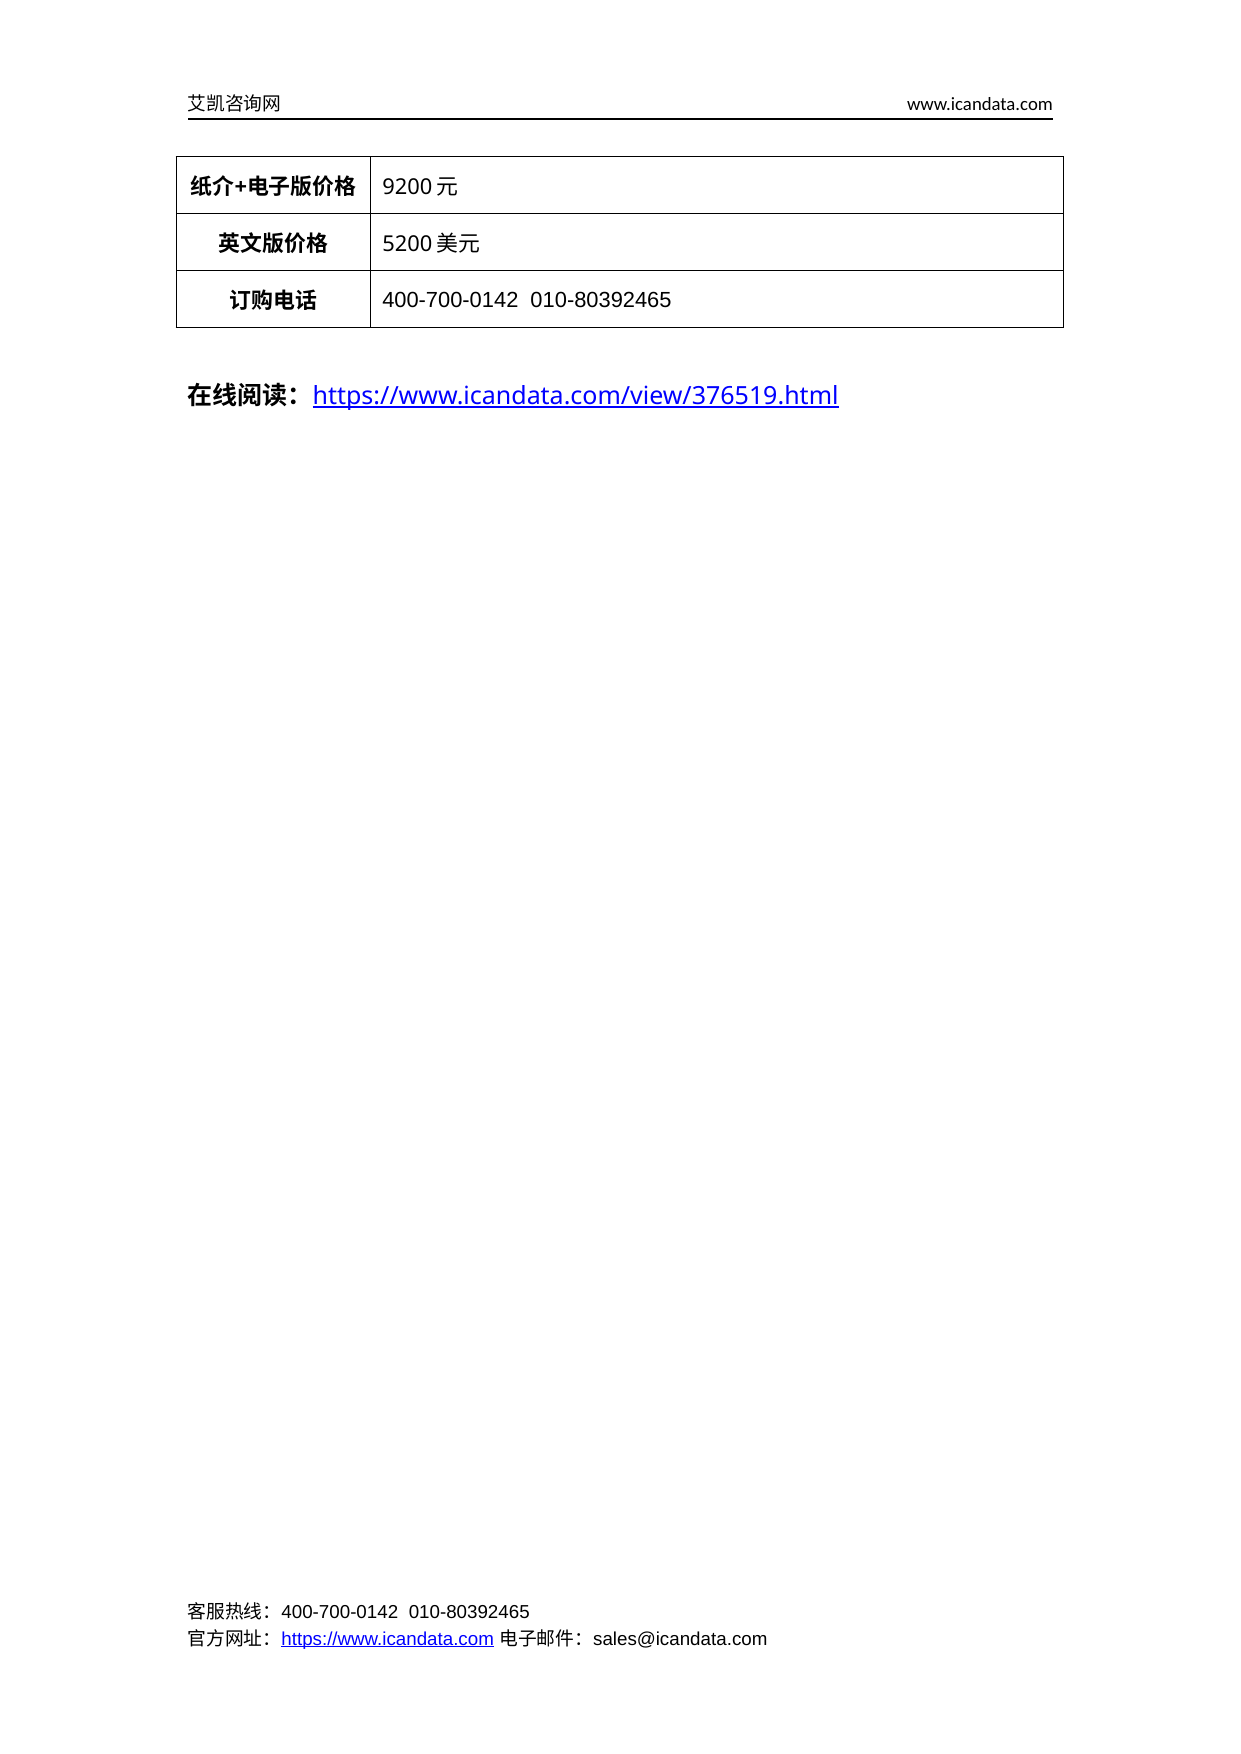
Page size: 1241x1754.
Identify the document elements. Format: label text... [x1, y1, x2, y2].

table_cell 英文版价格 [177, 214, 370, 270]
table_cell 订购电话 [177, 271, 370, 327]
table_cell 纸介+电子版价格 [177, 157, 370, 213]
table_cell 5200美元 [371, 214, 1063, 270]
text 在线阅读：https://www.icandata.com/view/376519.html [187, 361, 1053, 426]
table_cell 9200元 [371, 157, 1063, 213]
table_cell 400-700-0142 010-80392465 [371, 271, 1063, 327]
